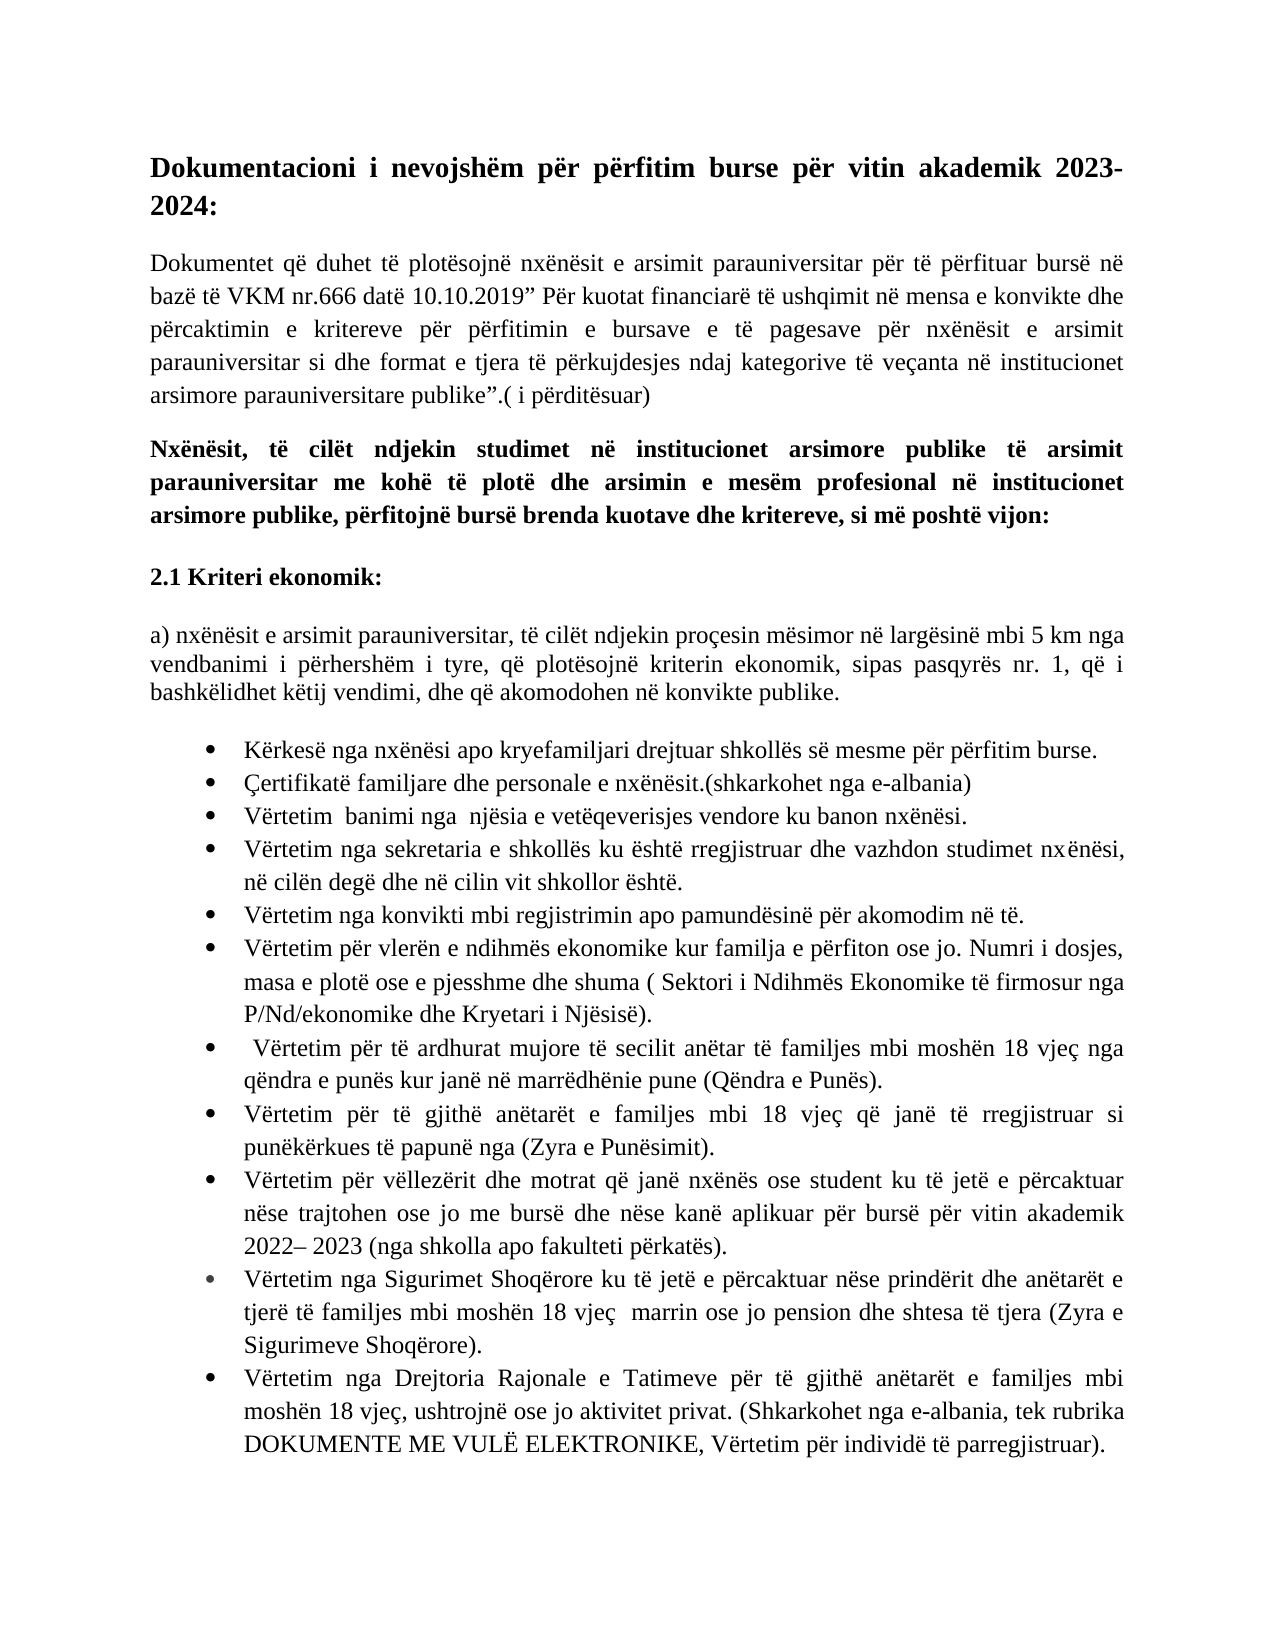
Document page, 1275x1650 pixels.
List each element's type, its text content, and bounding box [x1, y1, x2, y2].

list Vërtetim nga konvikti mbi regjistrimin apo pamundësinë për akomodim në të. [206, 901, 1125, 929]
list Vërtetim nga sekretaria e shkollës ku është rregjistruar dhe vazhdon studimet nxënësi, në cilën degë dhe në cilin vit shkollor është. [206, 834, 1125, 896]
list Vërtetim nga Sigurimet Shoqërore ku të jetë e përcaktuar nëse prindërit dhe anëtarët e tjerë të familjes mbi moshën 18 vjeç marrin ose jo pension dhe shtesa të tjera (Zyra e Sigurimeve Shoqërore). [206, 1264, 1125, 1358]
list Vërtetim nga Drejtoria Rajonale e Tatimeve për të gjithë anëtarët e familjes mbi moshën 18 vjeç, ushtrojnë ose jo aktivitet privat. (Shkarkohet nga e-albania, tek rubrika DOKUMENTE ME VULË ELEKTRONIKE, Vërtetim për individë të parregjistruar). [206, 1363, 1125, 1458]
text Nxënësit, të cilët ndjekin studimet në institucionet arsimore publike të arsimit parauniversitar me kohë të plotë dhe arsimin e mesëm profesional në institucionet arsimore publike, përfitojnë bursë brenda kuotave dhe kritereve, si më poshtë vijon: [150, 434, 1125, 529]
list Vërtetim për vlerën e ndihmës ekonomike kur familja e përfiton ose jo. Numri i dosjes, masa e plotë ose e pjesshme dhe shuma ( Sektori i Ndihmës Ekonomike të firmosur nga P/Nd/ekonomike dhe Kryetari i Njësisë). [206, 933, 1125, 1028]
list Çertifikatë familjare dhe personale e nxënësit.(shkarkohet nga e-albania) [206, 768, 1125, 797]
list Vërtetim për vëllezërit dhe motrat që janë nxënës ose student ku të jetë e përcaktuar nëse trajtohen ose jo me bursë dhe nëse kanë aplikuar për bursë për vitin akademik 2022– 2023 (nga shkolla apo fakulteti përkatës). [206, 1165, 1125, 1259]
list Vërtetim për të ardhurat mujore të secilit anëtar të familjes mbi moshën 18 vjeç nga qëndra e punës kur janë në marrëdhënie pune (Qëndra e Punës). [206, 1033, 1125, 1094]
text Dokumentet që duhet të plotësojnë nxënësit e arsimit parauniversitar për të përfituar bursë në bazë të VKM nr.666 datë 10.10.2019” Për kuotat financiarë të ushqimit në mensa e konvikte dhe përcaktimin e kritereve për përfitimin e bursave e të pagesave për nxënësit e arsimit parauniversitar si dhe format e tjera të përkujdesjes ndaj kategorive të veçanta në institucionet arsimore parauniversitare publike”.( i përditësuar) [150, 248, 1125, 409]
text a) nxënësit e arsimit parauniversitar, të cilët ndjekin proçesin mësimor në largësinë mbi 5 km nga vendbanimi i përhershëm i tyre, që plotësojnë kriterin ekonomik, sipas pasqyrës nr. 1, që i bashkëlidhet këtij vendimi, dhe që akomodohen në konvikte publike. [150, 620, 1125, 706]
text Dokumentacioni i nevojshëm për përfitim burse për vitin akademik 2023-2024: [150, 150, 1125, 222]
text 2.1 Kriteri ekonomik: [150, 562, 1125, 591]
list Vërtetim për të gjithë anëtarët e familjes mbi 18 vjeç që janë të rregjistruar si punëkërkues të papunë nga (Zyra e Punësimit). [206, 1099, 1125, 1160]
list Vërtetim banimi nga njësia e vetëqeverisjes vendore ku banon nxënësi. [206, 801, 1125, 830]
list Kërkesë nga nxënësi apo kryefamiljari drejtuar shkollës së mesme për përfitim burse. [206, 735, 1125, 764]
